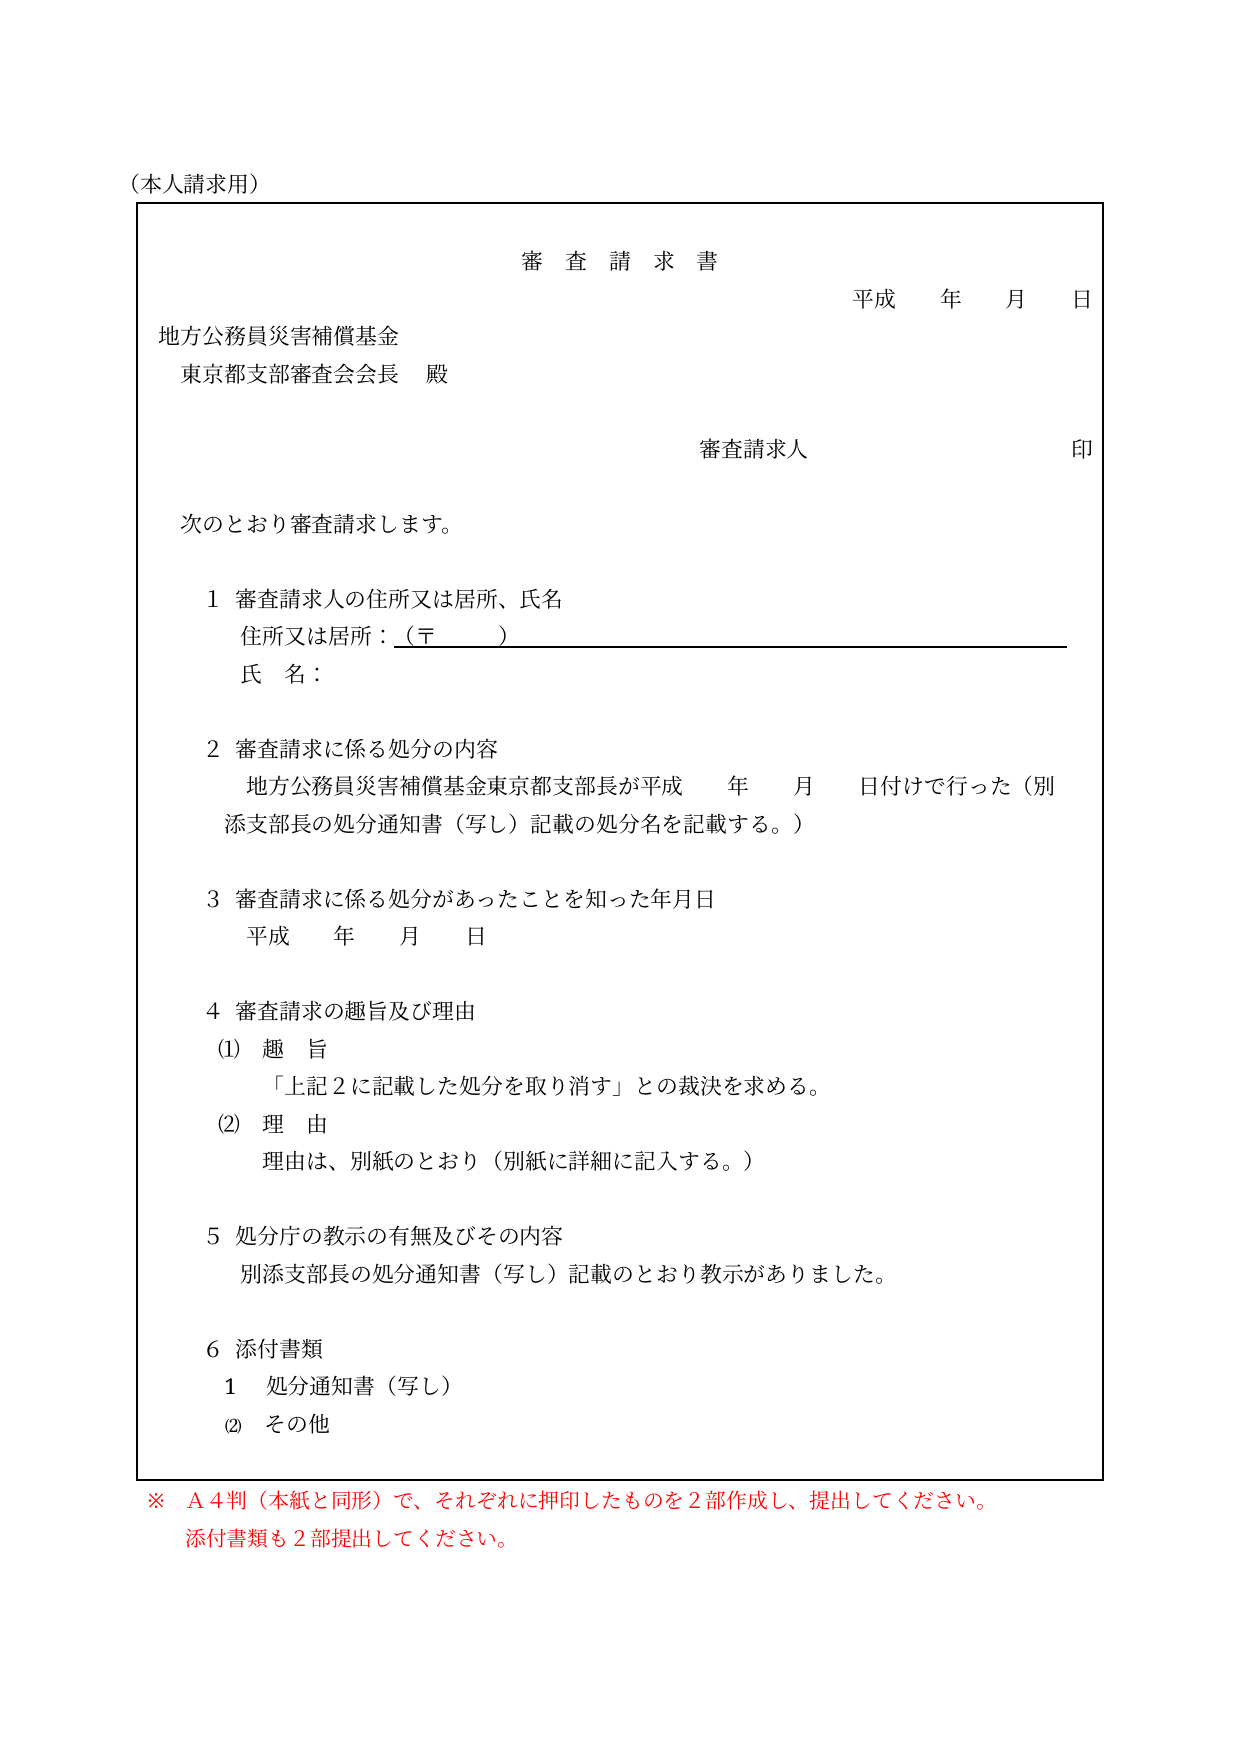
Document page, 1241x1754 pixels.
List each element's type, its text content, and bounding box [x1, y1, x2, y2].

table_header 審 査 請 求 書 平成 年 月 日 地方公務員災害補償基金 東京都支部審査会会長 殿 審査請求人 印 次のとおり審査請求します。 １ 審査請求人の住所又は居所、氏名 住所又は居所：（〒 ） 氏 名： ２ 審査請求に係る処分の内容 地方公務員災害補償基金東京都支部長が平成 年 月 日付けで行った（別 添支部長の処分通知書（写し）記載の処分名を記載する。） ３ 審査請求に係る処分があったことを知った年月日 平成 年 月 日 ４ 審査請求の趣旨及び理由 ⑴ 趣 旨 「上記２に記載した処分を取り消す」との裁決を求める。 ⑵ 理 由 理由は、別紙のとおり（別紙に詳細に記入する。） ５ 処分庁の教示の有無及びその内容 別添支部長の処分通知書（写し）記載のとおり教示がありました。 ６ 添付書類 処分通知書（写し） ⑵ その他 [138, 204, 1102, 1479]
text 添付書類も２部提出してください。 [185, 1519, 1093, 1556]
list Ａ４判（本紙と同形）で、それぞれに押印したものを２部作成し、提出してください。 [147, 1481, 1093, 1519]
text （本人請求用） [118, 164, 1122, 202]
